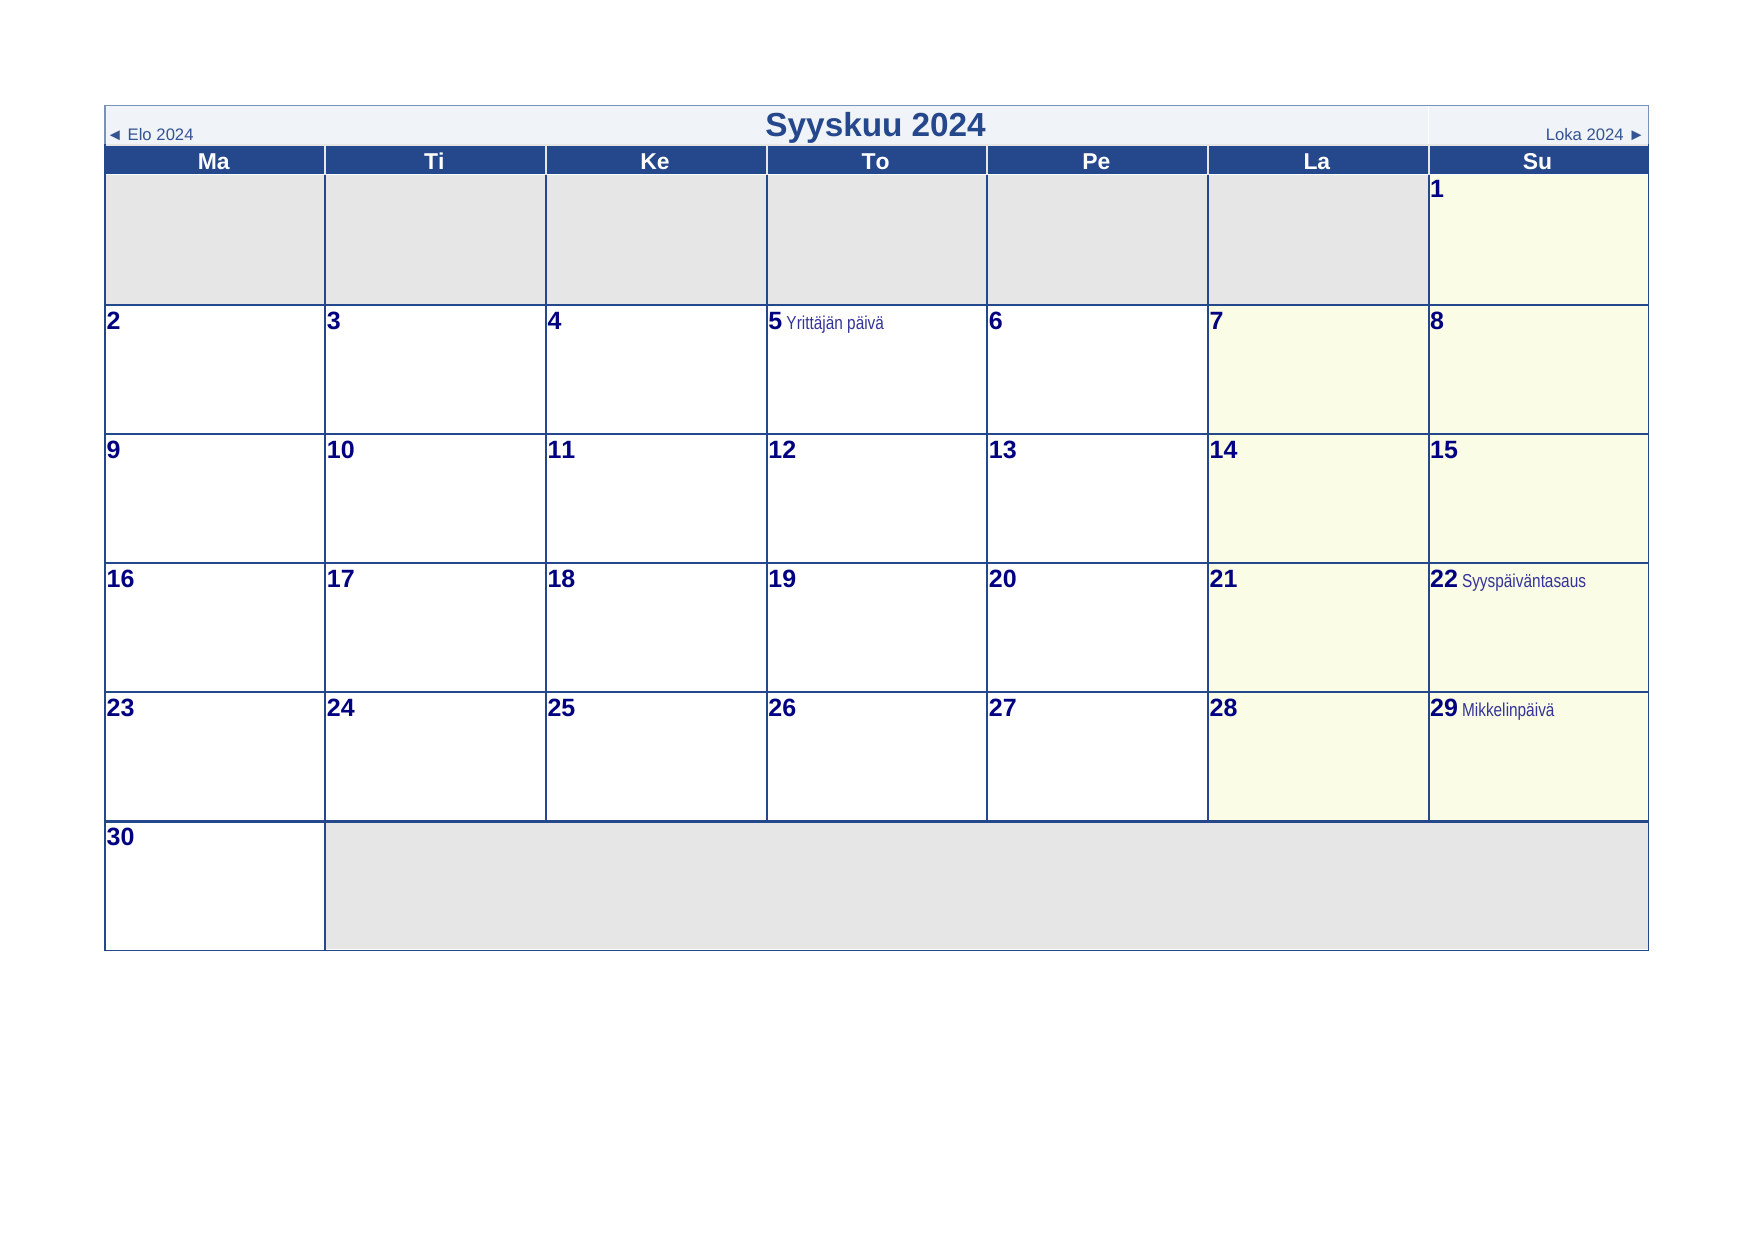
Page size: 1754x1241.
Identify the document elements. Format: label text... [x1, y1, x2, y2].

table_cell 2 [106, 306, 324, 433]
table_cell [547, 175, 766, 304]
table_cell 23 [106, 693, 324, 820]
table_cell 6 [988, 306, 1207, 433]
table_cell 29 Mikkelinpäivä [1430, 693, 1648, 820]
table_cell Ti [326, 146, 545, 174]
table_cell La [1209, 146, 1428, 174]
table_cell 21 [1209, 564, 1428, 691]
table_cell [768, 175, 986, 304]
table_cell 8 [1430, 306, 1648, 433]
table_cell 20 [988, 564, 1207, 691]
table_cell Ke [547, 146, 766, 174]
table_cell 25 [547, 693, 766, 820]
table_header Syyskuu 2024 [325, 106, 1428, 144]
table_cell 10 [326, 435, 545, 562]
table_cell 14 [1209, 435, 1428, 562]
table_cell 24 [326, 693, 545, 820]
table_cell 5 Yrittäjän päivä [768, 306, 986, 433]
table_cell 15 [1430, 435, 1648, 562]
table_cell To [768, 146, 986, 174]
table_cell [326, 175, 545, 304]
table_cell 27 [988, 693, 1207, 820]
table_cell 18 [547, 564, 766, 691]
table_cell 3 [326, 306, 545, 433]
table_cell 7 [1209, 306, 1428, 433]
table_cell [326, 823, 1648, 949]
table_cell 19 [768, 564, 986, 691]
table_cell 4 [547, 306, 766, 433]
table_cell Ma [106, 146, 324, 174]
table_cell 22 Syyspäiväntasaus [1430, 564, 1648, 691]
table_cell 1 [1430, 175, 1648, 304]
table_cell 13 [988, 435, 1207, 562]
table_cell 30 [106, 823, 324, 949]
table_cell Pe [988, 146, 1207, 174]
table_cell [106, 175, 324, 304]
table_cell 16 [106, 564, 324, 691]
table_cell 26 [768, 693, 986, 820]
table_cell 11 [547, 435, 766, 562]
table_cell [1209, 175, 1428, 304]
table_header Loka 2024 ► [1429, 106, 1648, 144]
table_cell 9 [106, 435, 324, 562]
table_cell Su [1430, 146, 1648, 174]
table_cell 28 [1209, 693, 1428, 820]
table_cell [988, 175, 1207, 304]
table_header ◄ Elo 2024 [106, 106, 325, 144]
table_cell 17 [326, 564, 545, 691]
table_cell 12 [768, 435, 986, 562]
